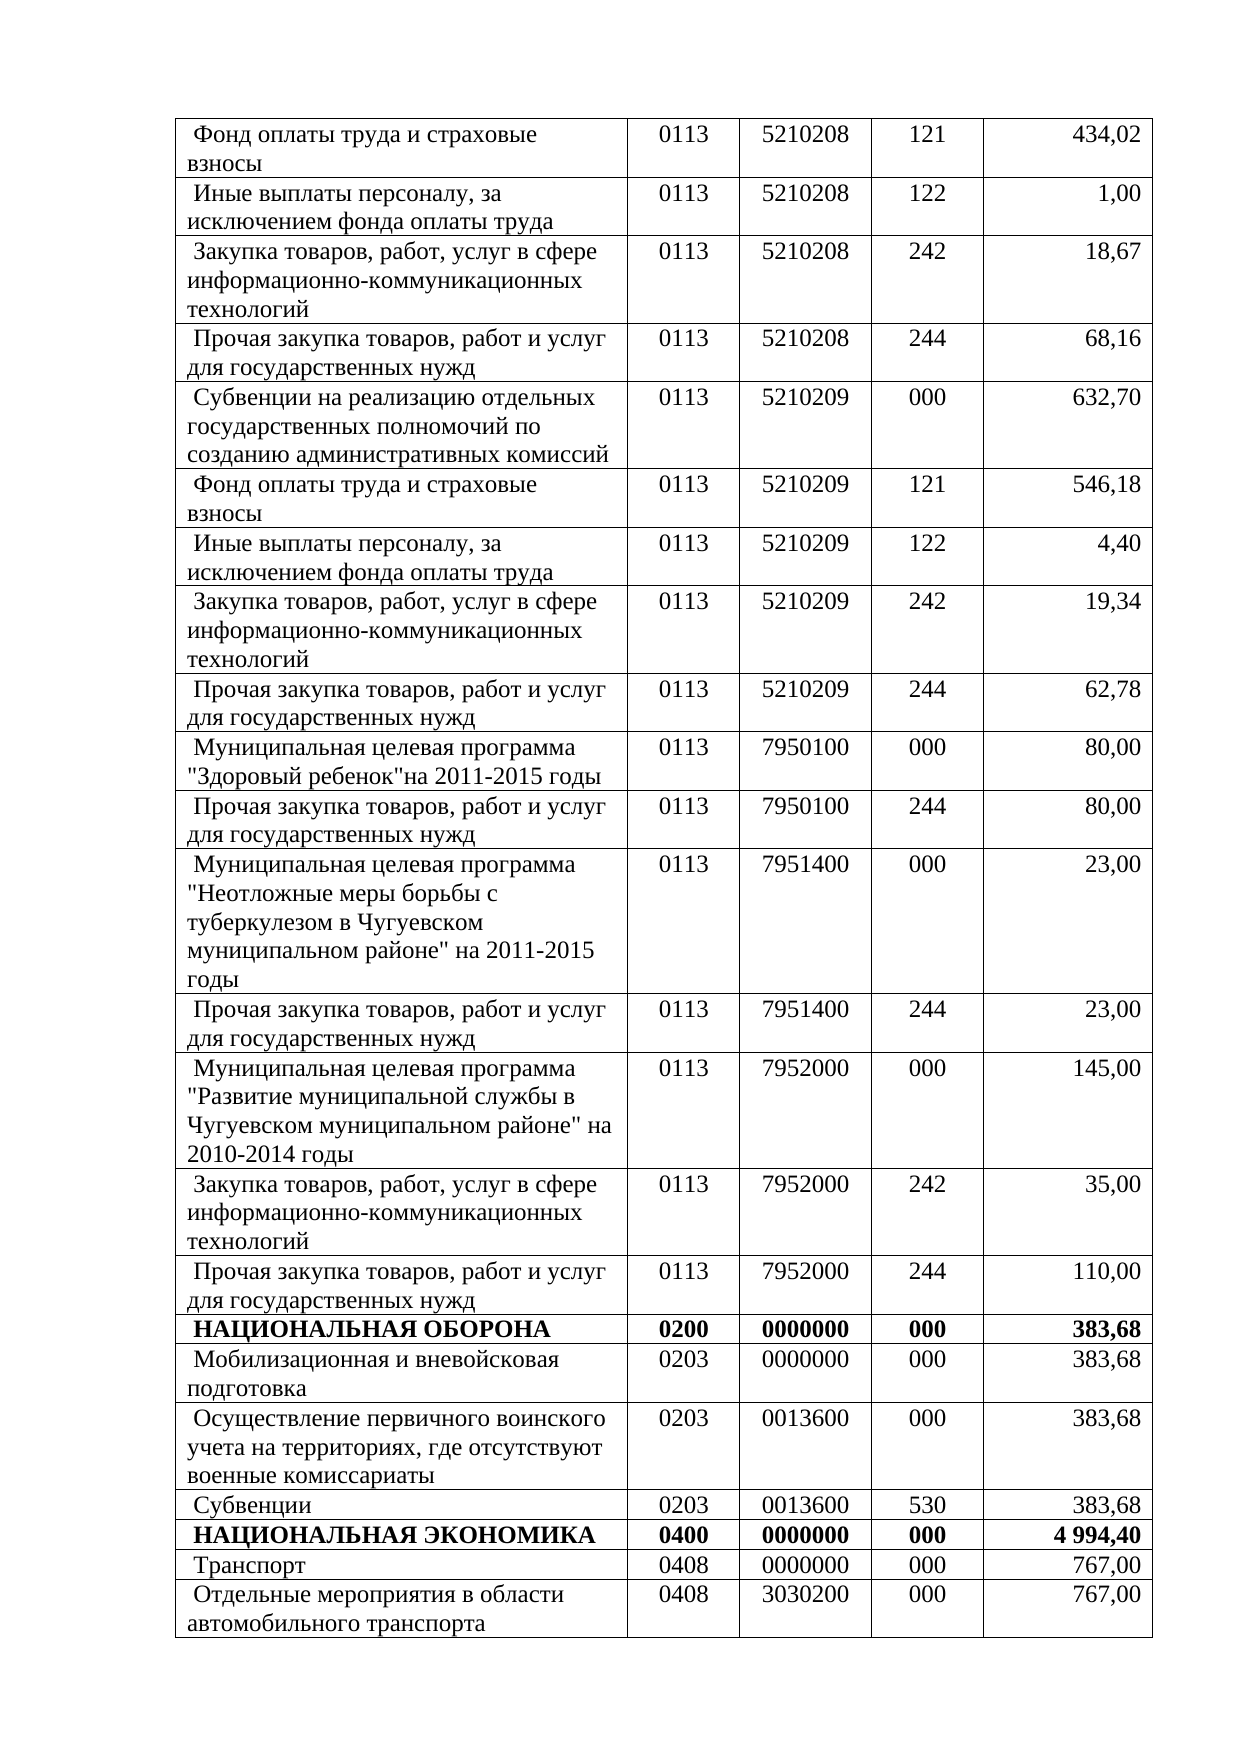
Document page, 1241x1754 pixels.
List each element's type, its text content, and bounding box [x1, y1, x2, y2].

table_cell 0113 [628, 994, 739, 1052]
table_cell 0200 [628, 1315, 739, 1343]
table_cell Иные выплаты персоналу, за исключением фонда оплаты труда [176, 178, 627, 235]
table_cell 35,00 [984, 1169, 1152, 1255]
table_cell 0113 [628, 849, 739, 993]
table_cell 0113 [628, 674, 739, 731]
table_cell 0113 [628, 178, 739, 235]
table_cell Закупка товаров, работ, услуг в сфере информационно-коммуникационных технологий [176, 236, 627, 322]
table_cell 0113 [628, 236, 739, 322]
table_cell 530 [872, 1490, 983, 1519]
table_cell Прочая закупка товаров, работ и услуг для государственных нужд [176, 994, 627, 1052]
table_cell 0203 [628, 1403, 739, 1489]
table_cell Мобилизационная и вневойсковая подготовка [176, 1344, 627, 1402]
table_cell 7950100 [740, 791, 871, 848]
table_cell 5210209 [740, 469, 871, 527]
table_cell 121 [872, 119, 983, 177]
table_cell 0113 [628, 382, 739, 468]
table_cell Субвенции [176, 1490, 627, 1519]
table_cell 7951400 [740, 849, 871, 993]
table_cell 80,00 [984, 732, 1152, 790]
table_cell 0113 [628, 528, 739, 585]
table_cell 0113 [628, 791, 739, 848]
table_cell 0400 [628, 1520, 739, 1549]
table_cell НАЦИОНАЛЬНАЯ ЭКОНОМИКА [176, 1520, 627, 1549]
table_cell Прочая закупка товаров, работ и услуг для государственных нужд [176, 791, 627, 848]
table_cell 110,00 [984, 1256, 1152, 1313]
table_cell 0113 [628, 1169, 739, 1255]
table_cell 7951400 [740, 994, 871, 1052]
table_cell 5210208 [740, 178, 871, 235]
table_cell 000 [872, 382, 983, 468]
table_cell Муниципальная целевая программа "Здоровый ребенок"на 2011-2015 годы [176, 732, 627, 790]
table_cell 000 [872, 1520, 983, 1549]
table_cell 0408 [628, 1580, 739, 1637]
table_cell 546,18 [984, 469, 1152, 527]
table_cell 0113 [628, 586, 739, 673]
table_cell 000 [872, 849, 983, 993]
table_cell 000 [872, 732, 983, 790]
table_cell 242 [872, 586, 983, 673]
table_cell 4 994,40 [984, 1520, 1152, 1549]
table_cell 0113 [628, 732, 739, 790]
table_cell Закупка товаров, работ, услуг в сфере информационно-коммуникационных технологий [176, 586, 627, 673]
table_cell 121 [872, 469, 983, 527]
table_cell 0203 [628, 1490, 739, 1519]
table_cell 19,34 [984, 586, 1152, 673]
table_cell Отдельные мероприятия в области автомобильного транспорта [176, 1580, 627, 1637]
table_cell 767,00 [984, 1580, 1152, 1637]
table_cell 244 [872, 1256, 983, 1313]
table_cell 68,16 [984, 324, 1152, 381]
table_cell 0113 [628, 469, 739, 527]
table_cell 767,00 [984, 1550, 1152, 1578]
table_cell 5210208 [740, 236, 871, 322]
table_cell 383,68 [984, 1315, 1152, 1343]
table_cell 434,02 [984, 119, 1152, 177]
table_cell 80,00 [984, 791, 1152, 848]
table_cell 5210209 [740, 382, 871, 468]
table_cell 383,68 [984, 1344, 1152, 1402]
table_cell 0203 [628, 1344, 739, 1402]
table_cell 0113 [628, 1256, 739, 1313]
table_cell 0113 [628, 324, 739, 381]
table_cell 0000000 [740, 1520, 871, 1549]
table_cell 000 [872, 1344, 983, 1402]
table_cell 145,00 [984, 1053, 1152, 1168]
table_cell 5210209 [740, 528, 871, 585]
table_cell Прочая закупка товаров, работ и услуг для государственных нужд [176, 324, 627, 381]
table_cell 000 [872, 1550, 983, 1578]
table_cell 0000000 [740, 1550, 871, 1578]
table_cell 122 [872, 528, 983, 585]
table_cell Закупка товаров, работ, услуг в сфере информационно-коммуникационных технологий [176, 1169, 627, 1255]
table_cell Фонд оплаты труда и страховые взносы [176, 119, 627, 177]
table_cell 244 [872, 324, 983, 381]
table_cell 000 [872, 1053, 983, 1168]
table_cell 3030200 [740, 1580, 871, 1637]
table_cell 1,00 [984, 178, 1152, 235]
table_cell 23,00 [984, 849, 1152, 993]
table_cell 242 [872, 236, 983, 322]
table_cell Муниципальная целевая программа "Развитие муниципальной службы в Чугуевском муниципальном районе" на 2010-2014 годы [176, 1053, 627, 1168]
table_cell 0013600 [740, 1403, 871, 1489]
table_cell Прочая закупка товаров, работ и услуг для государственных нужд [176, 1256, 627, 1313]
table_cell 7952000 [740, 1053, 871, 1168]
table_cell 18,67 [984, 236, 1152, 322]
table_cell 7952000 [740, 1169, 871, 1255]
table_cell 0000000 [740, 1344, 871, 1402]
table_cell 122 [872, 178, 983, 235]
table_cell 0113 [628, 1053, 739, 1168]
table_cell 000 [872, 1403, 983, 1489]
table_cell 7950100 [740, 732, 871, 790]
table_cell 0000000 [740, 1315, 871, 1343]
table_cell 5210208 [740, 119, 871, 177]
table_cell 0113 [628, 119, 739, 177]
table_cell 244 [872, 994, 983, 1052]
table_cell 383,68 [984, 1403, 1152, 1489]
table_cell 244 [872, 791, 983, 848]
table_cell 23,00 [984, 994, 1152, 1052]
table_cell Муниципальная целевая программа "Неотложные меры борьбы с туберкулезом в Чугуевском муниципальном районе" на 2011-2015 годы [176, 849, 627, 993]
table_cell Осуществление первичного воинского учета на территориях, где отсутствуют военные комиссариаты [176, 1403, 627, 1489]
table_cell 4,40 [984, 528, 1152, 585]
table_cell 0408 [628, 1550, 739, 1578]
table_cell НАЦИОНАЛЬНАЯ ОБОРОНА [176, 1315, 627, 1343]
table_cell 632,70 [984, 382, 1152, 468]
table_cell Прочая закупка товаров, работ и услуг для государственных нужд [176, 674, 627, 731]
table_cell Транспорт [176, 1550, 627, 1578]
table_cell 7952000 [740, 1256, 871, 1313]
table_cell 5210208 [740, 324, 871, 381]
table_cell Иные выплаты персоналу, за исключением фонда оплаты труда [176, 528, 627, 585]
table_cell 244 [872, 674, 983, 731]
table_cell 5210209 [740, 674, 871, 731]
table_cell Субвенции на реализацию отдельных государственных полномочий по созданию административных комиссий [176, 382, 627, 468]
table_cell 0013600 [740, 1490, 871, 1519]
table_cell 242 [872, 1169, 983, 1255]
table_cell 000 [872, 1315, 983, 1343]
table_cell 383,68 [984, 1490, 1152, 1519]
table_cell Фонд оплаты труда и страховые взносы [176, 469, 627, 527]
table_cell 62,78 [984, 674, 1152, 731]
table_cell 000 [872, 1580, 983, 1637]
table_cell 5210209 [740, 586, 871, 673]
